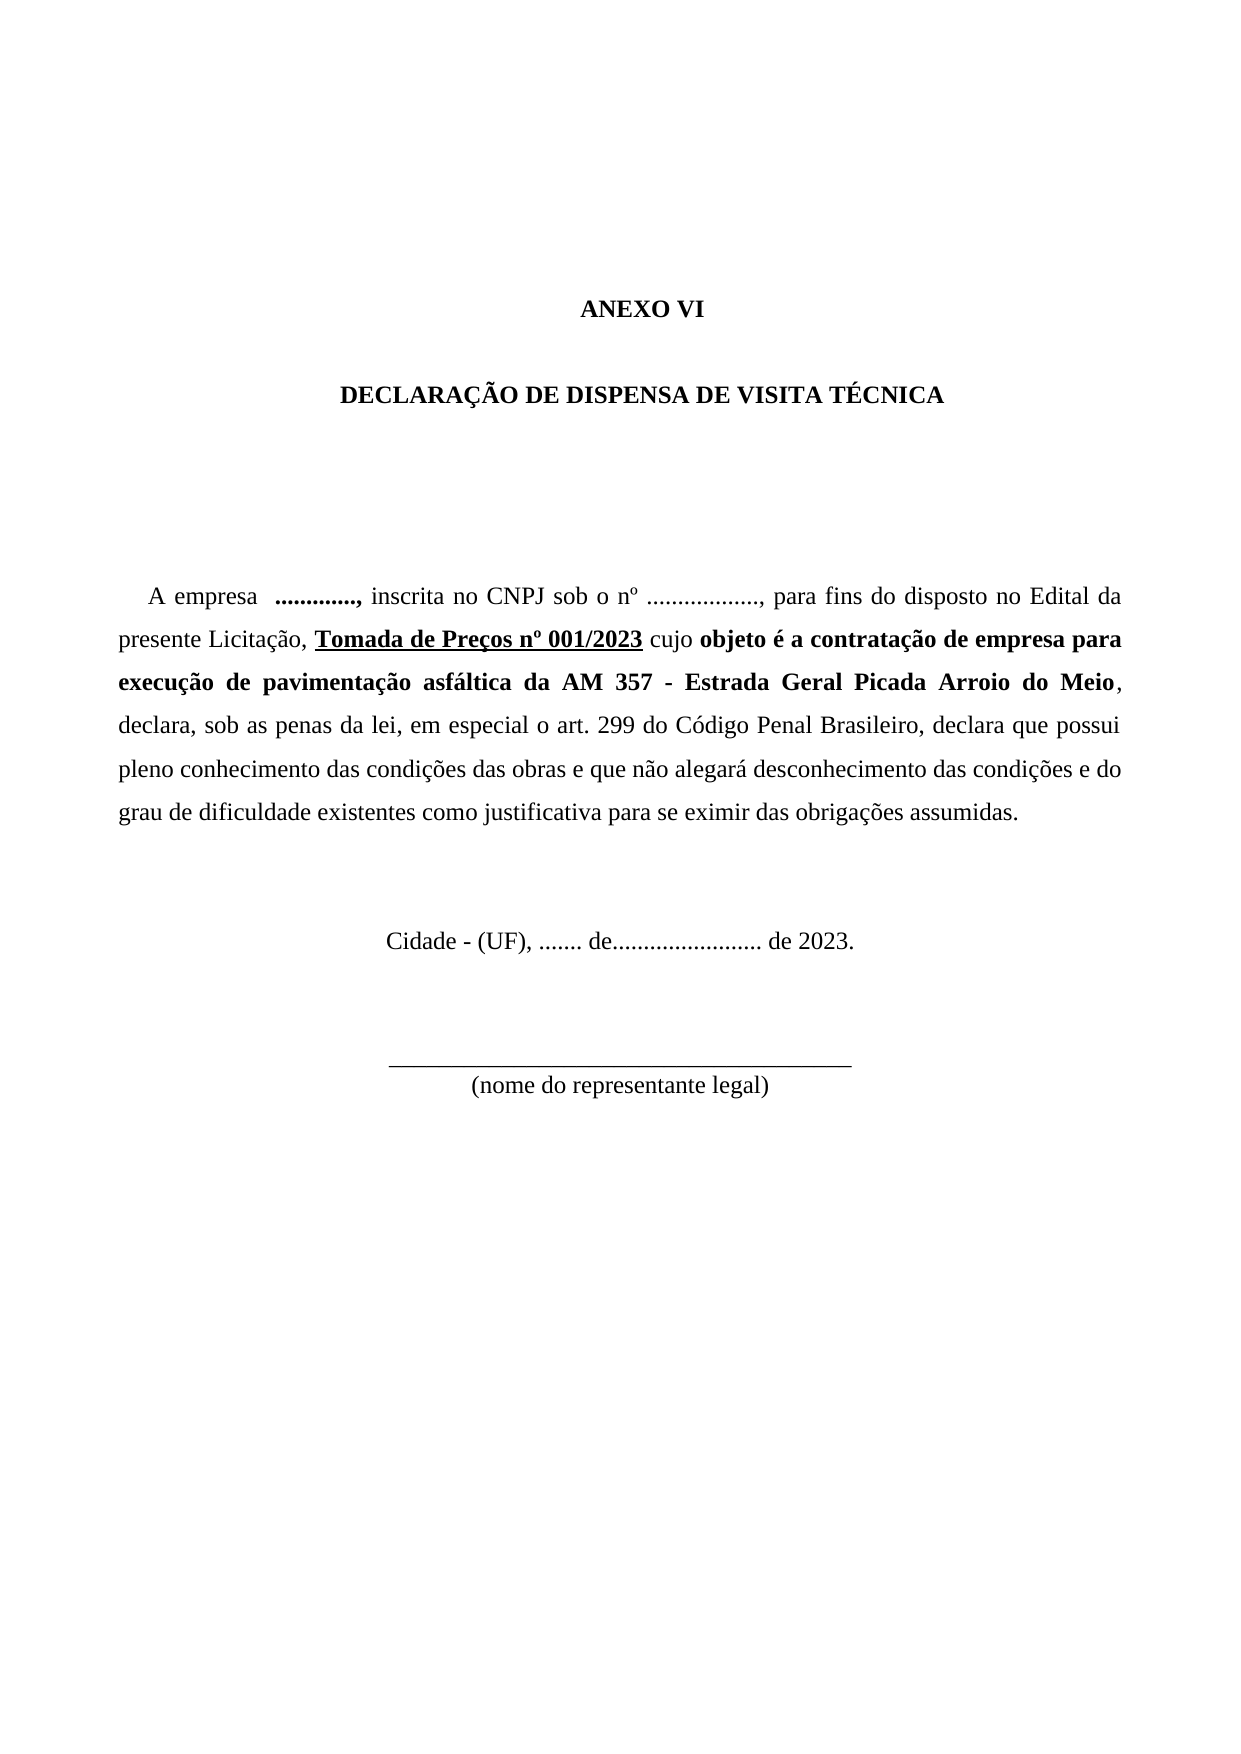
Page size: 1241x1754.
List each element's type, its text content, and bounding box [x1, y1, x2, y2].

text DECLARAÇÃO DE DISPENSA DE VISITA TÉCNICA [118, 380, 1122, 409]
text Cidade - (UF), ....... de........................ de 2023. [118, 926, 1122, 955]
text (nome do representante legal) [118, 1070, 1122, 1099]
text A empresa ............., inscrita no CNPJ sob o nº .................., para fins do disposto no Edital da presente Licitação, Tomada de Preços nº 001/2023 cujo objeto é a contratação de empresa para execução de pavimentação asfáltica da AM 357 - Estrada Geral Picada Arroio do Meio, declara, sob as penas da lei, em especial o art. 299 do Código Penal Brasileiro, declara que possui pleno conhecimento das condições das obras e que não alegará desconhecimento das condições e do grau de dificuldade existentes como justificativa para se eximir das obrigações assumidas. [118, 581, 1122, 826]
text ANEXO VI [118, 294, 1122, 322]
text _____________________________________ [118, 1041, 1122, 1070]
